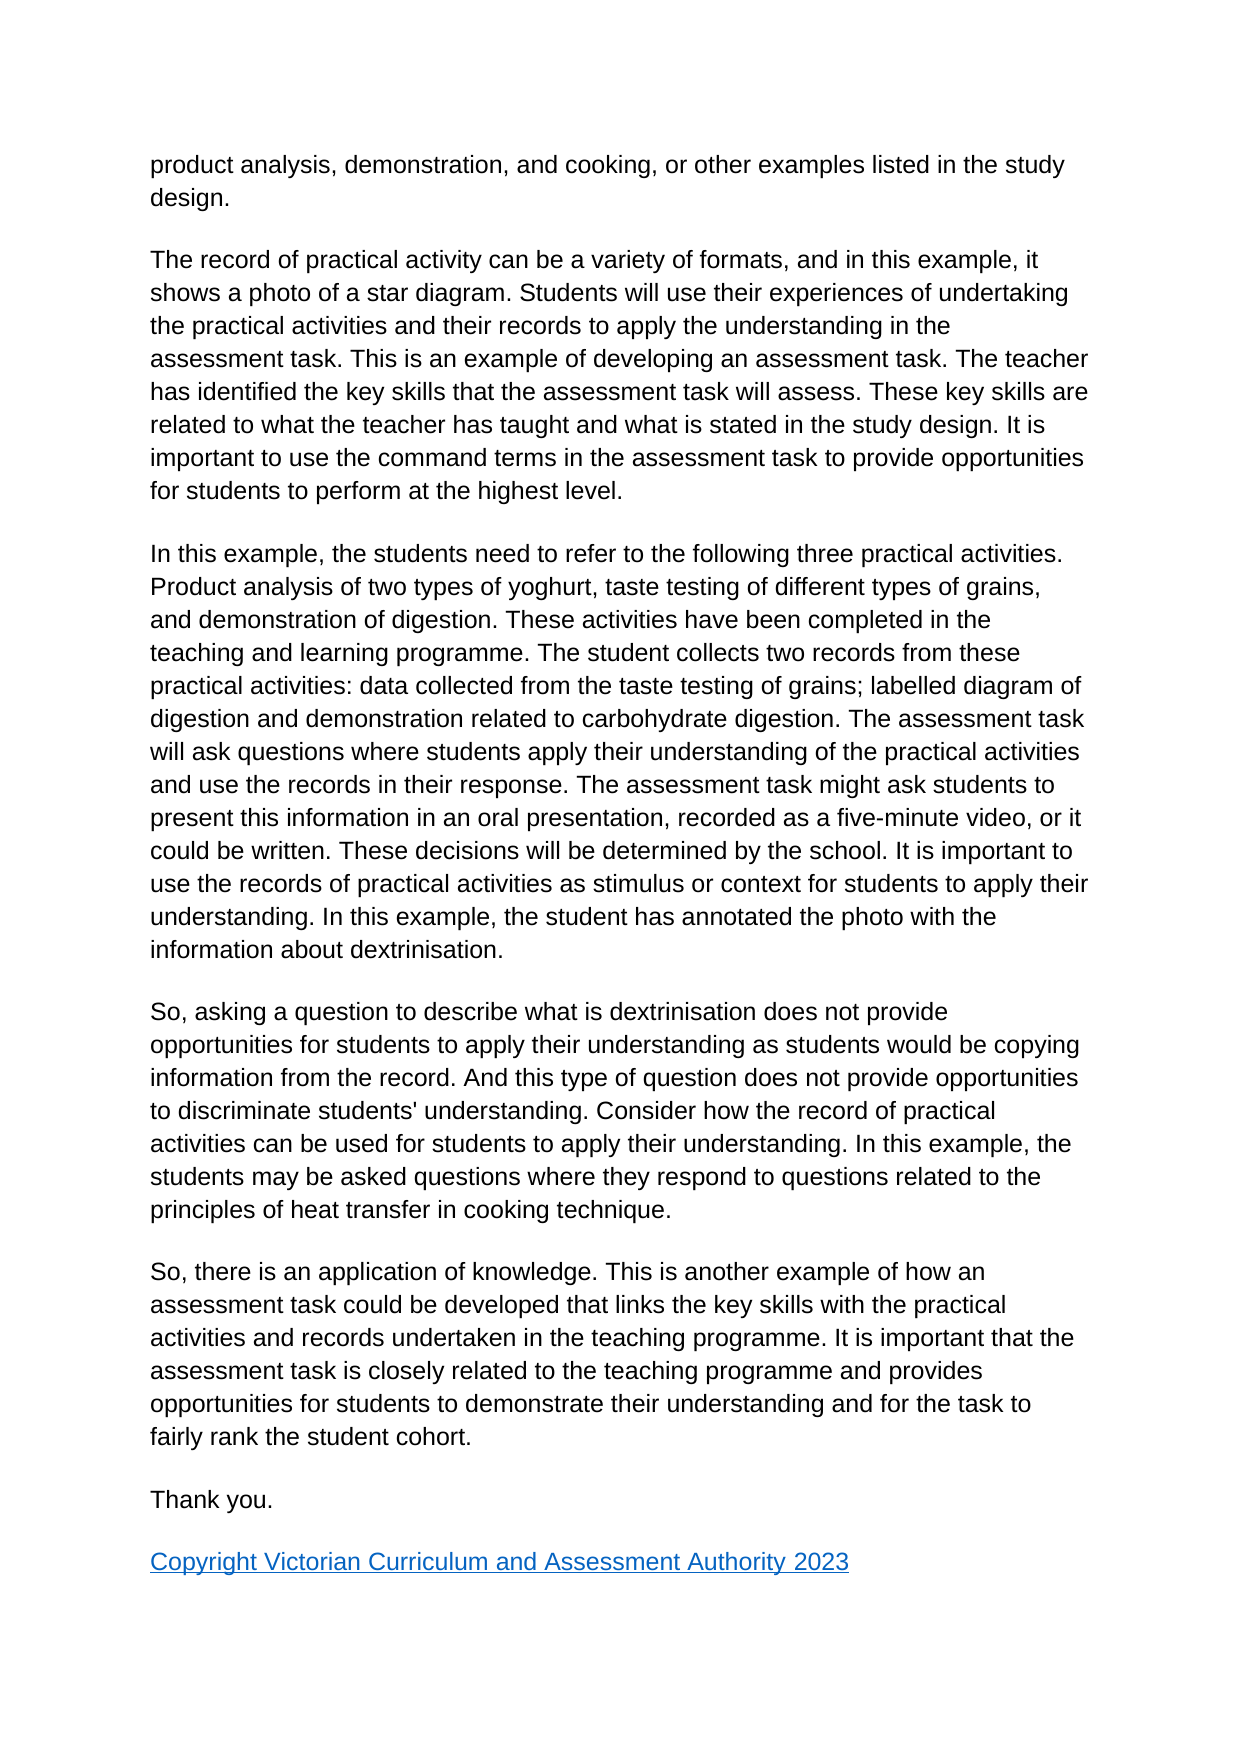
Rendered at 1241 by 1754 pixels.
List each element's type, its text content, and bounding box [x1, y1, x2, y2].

text Thank you. [150, 1484, 1090, 1513]
text The record of practical activity can be a variety of formats, and in this example, it shows a photo of a star diagram. Students will use their experiences of undertaking the practical activities and their records to apply the understanding in the assessment task. This is an example of developing an assessment task. The teacher has identified the key skills that the assessment task will assess. These key skills are related to what the teacher has taught and what is stated in the study design. It is important to use the command terms in the assessment task to provide opportunities for students to perform at the highest level. [150, 245, 1090, 505]
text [150, 150, 1090, 212]
text Copyright Victorian Curriculum and Assessment Authority 2023 [150, 1547, 1090, 1576]
text So, asking a question to describe what is dextrinisation does not provide opportunities for students to apply their understanding as students would be copying information from the record. And this type of question does not provide opportunities to discriminate students' understanding. Consider how the record of practical activities can be used for students to apply their understanding. In this example, the students may be asked questions where they respond to questions related to the principles of heat transfer in cooking technique. [150, 997, 1090, 1224]
text In this example, the students need to refer to the following three practical activities. Product analysis of two types of yoghurt, taste testing of different types of grains, and demonstration of digestion. These activities have been completed in the teaching and learning programme. The student collects two records from these practical activities: data collected from the taste testing of grains; labelled diagram of digestion and demonstration related to carbohydrate digestion. The assessment task will ask questions where students apply their understanding of the practical activities and use the records in their response. The assessment task might ask students to present this information in an oral presentation, recorded as a five-minute video, or it could be written. These decisions will be determined by the school. It is important to use the records of practical activities as stimulus or context for students to apply their understanding. In this example, the student has annotated the photo with the information about dextrinisation. [150, 538, 1090, 963]
text So, there is an application of knowledge. This is another example of how an assessment task could be developed that links the key skills with the practical activities and records undertaken in the teaching programme. It is important that the assessment task is closely related to the teaching programme and provides opportunities for students to demonstrate their understanding and for the task to fairly rank the student cohort. [150, 1257, 1090, 1451]
